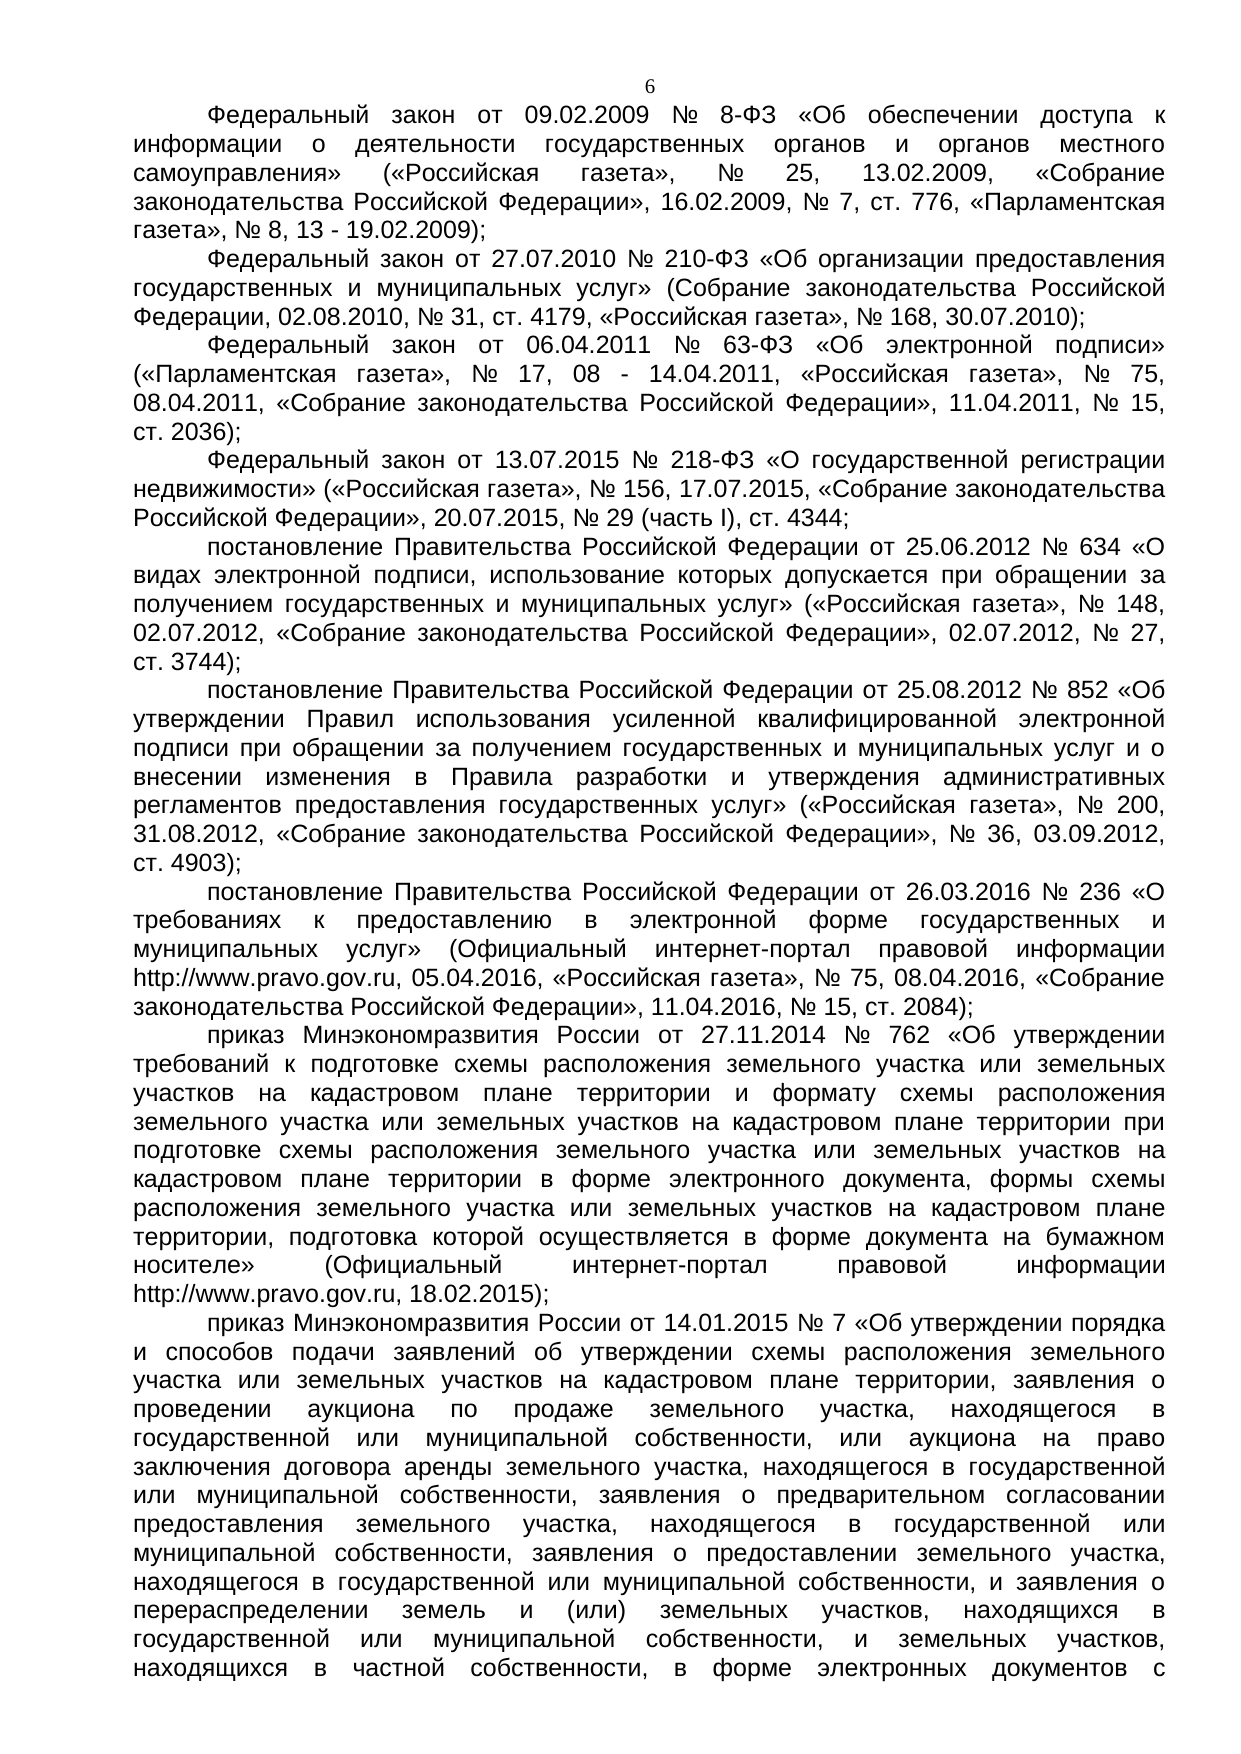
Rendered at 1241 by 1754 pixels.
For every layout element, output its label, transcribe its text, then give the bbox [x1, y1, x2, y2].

text Федеральный закон от 27.07.2010 № 210-ФЗ «Об организации предоставления государственных и муниципальных услуг» (Собрание законодательства Российской Федерации, 02.08.2010, № 31, ст. 4179, «Российская газета», № 168, 30.07.2010); [133, 244, 1167, 330]
text постановление Правительства Российской Федерации от 25.08.2012 № 852 «Об утверждении Правил использования усиленной квалифицированной электронной подписи при обращении за получением государственных и муниципальных услуг и о внесении изменения в Правила разработки и утверждения административных регламентов предоставления государственных услуг» («Российская газета», № 200, 31.08.2012, «Собрание законодательства Российской Федерации», № 36, 03.09.2012, ст. 4903); [133, 675, 1167, 877]
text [133, 1308, 1167, 1682]
text Федеральный закон от 13.07.2015 № 218-ФЗ «О государственной регистрации недвижимости» («Российская газета», № 156, 17.07.2015, «Собрание законодательства Российской Федерации», 20.07.2015, № 29 (часть I), ст. 4344; [133, 445, 1167, 532]
text постановление Правительства Российской Федерации от 26.03.2016 № 236 «О требованиях к предоставлению в электронной форме государственных и муниципальных услуг» (Официальный интернет-портал правовой информации http://www.pravo.gov.ru, 05.04.2016, «Российская газета», № 75, 08.04.2016, «Собрание законодательства Российской Федерации», 11.04.2016, № 15, ст. 2084); [133, 877, 1167, 1020]
text Федеральный закон от 06.04.2011 № 63-ФЗ «Об электронной подписи» («Парламентская газета», № 17, 08 - 14.04.2011, «Российская газета», № 75, 08.04.2011, «Собрание законодательства Российской Федерации», 11.04.2011, № 15, ст. 2036); [133, 330, 1167, 445]
text Федеральный закон от 09.02.2009 № 8-ФЗ «Об обеспечении доступа к информации о деятельности государственных органов и органов местного самоуправления» («Российская газета», № 25, 13.02.2009, «Собрание законодательства Российской Федерации», 16.02.2009, № 7, ст. 776, «Парламентская газета», № 8, 13 - 19.02.2009); [133, 100, 1167, 244]
text постановление Правительства Российской Федерации от 25.06.2012 № 634 «О видах электронной подписи, использование которых допускается при обращении за получением государственных и муниципальных услуг» («Российская газета», № 148, 02.07.2012, «Собрание законодательства Российской Федерации», 02.07.2012, № 27, ст. 3744); [133, 532, 1167, 675]
text приказ Минэкономразвития России от 27.11.2014 № 762 «Об утверждении требований к подготовке схемы расположения земельного участка или земельных участков на кадастровом плане территории и формату схемы расположения земельного участка или земельных участков на кадастровом плане территории при подготовке схемы расположения земельного участка или земельных участков на кадастровом плане территории в форме электронного документа, формы схемы расположения земельного участка или земельных участков на кадастровом плане территории, подготовка которой осуществляется в форме документа на бумажном носителе» (Официальный интернет-портал правовой информации http://www.pravo.gov.ru, 18.02.2015); [133, 1020, 1167, 1308]
